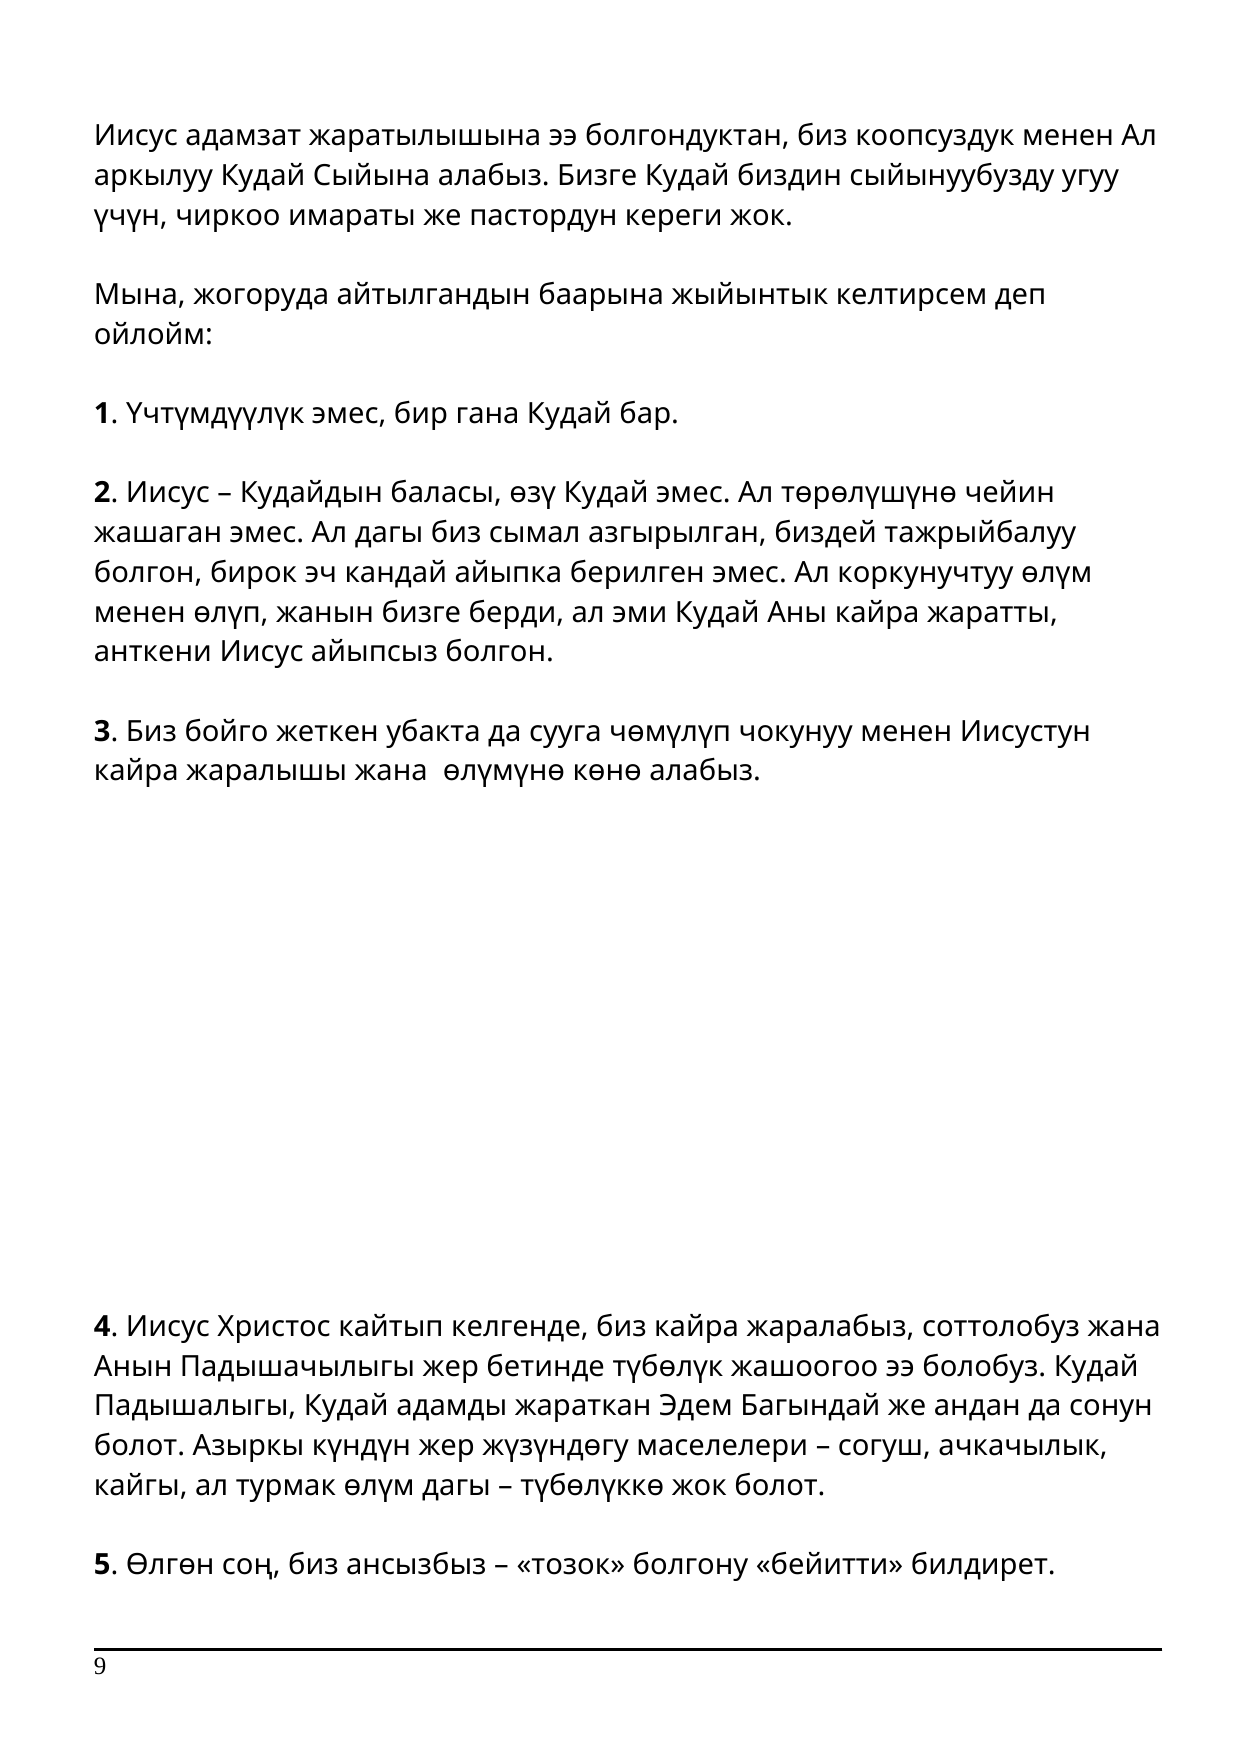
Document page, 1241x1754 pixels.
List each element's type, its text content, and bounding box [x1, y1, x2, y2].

text 1. Үчтүмдүүлүк эмес, бир гана Кудай бар. [94, 392, 1162, 432]
text 4. Иисус Христос кайтып келгенде, биз кайра жаралабыз, соттолобуз жана Анын Падышачылыгы жер бетинде түбөлүк жашоогоо ээ болобуз. Кудай Падышалыгы, Кудай адамды жараткан Эдем Багындай же андан да сонун болот. Азыркы күндүн жер жүзүндөгу маселелери – согуш, ачкачылык, кайгы, ал турмак өлүм дагы – түбөлүккө жок болот. [94, 1305, 1162, 1504]
text 3. Биз бойго жеткен убакта да сууга чөмүлүп чокунуу менен Иисустун кайра жаралышы жана өлүмүнө көнө алабыз. [94, 710, 1162, 789]
text Иисус адамзат жаратылышына ээ болгондуктан, биз коопсуздук менен Ал аркылуу Кудай Сыйына алабыз. Бизге Кудай биздин сыйынуубузду угуу үчүн, чиркоо имараты же пастордун кереги жок. [94, 114, 1162, 234]
text 2. Иисус – Кудайдын баласы, өзү Кудай эмес. Ал төрөлүшүнө чейин жашаган эмес. Ал дагы биз сымал азгырылган, биздей тажрыйбалуу болгон, бирок эч кандай айыпка берилген эмес. Ал коркунучтуу өлүм менен өлүп, жанын бизге берди, ал эми Кудай Аны кайра жаратты, анткени Иисус айыпсыз болгон. [94, 472, 1162, 670]
text Мына, жогоруда айтылгандын баарына жыйынтык келтирсем деп ойлойм: [94, 273, 1162, 353]
text 5. Өлгөн соң, биз ансызбыз – «тозок» болгону «бейитти» билдирет. [94, 1543, 1162, 1583]
